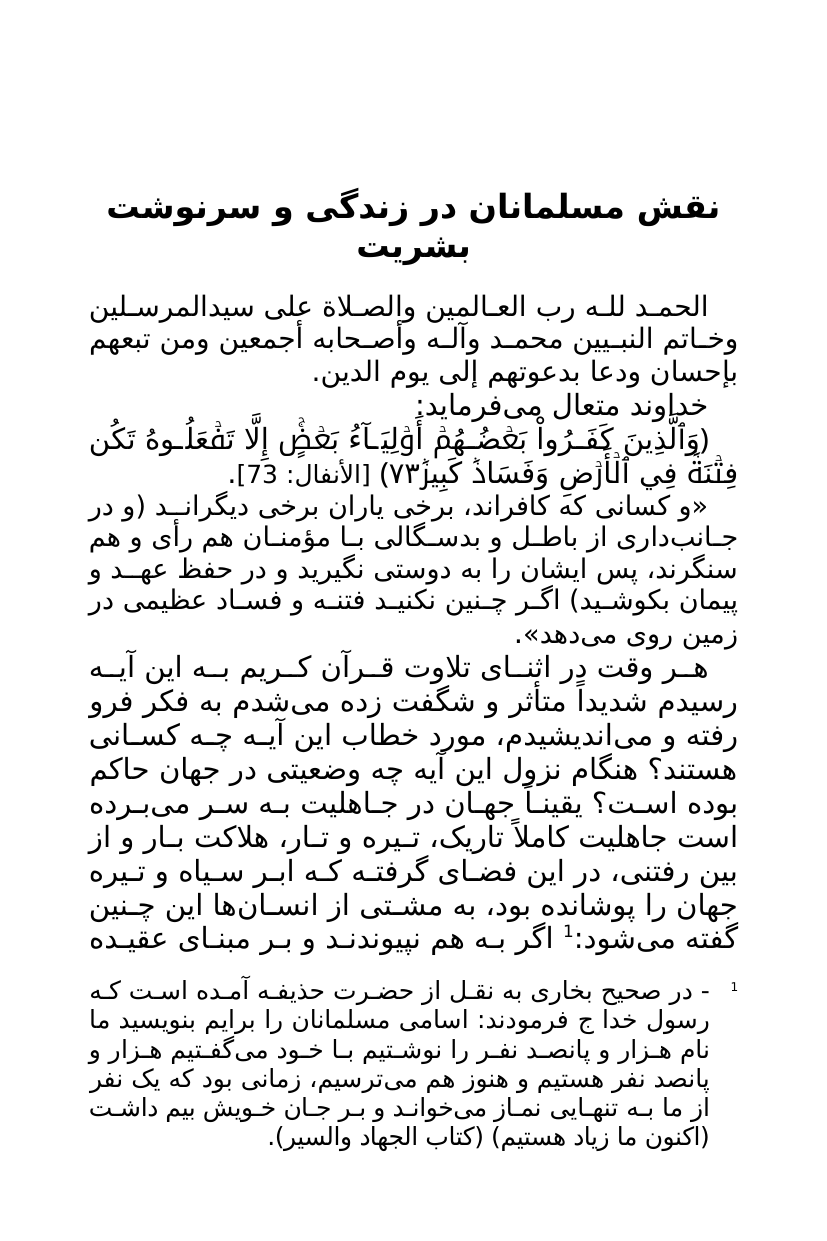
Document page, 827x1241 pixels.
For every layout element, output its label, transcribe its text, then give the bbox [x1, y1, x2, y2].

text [89, 650, 738, 956]
text ﴿وَٱلَّذِينَ كَفَرُواْ بَعۡضُهُمۡ أَوۡلِيَآءُ بَعۡضٍۚ إِلَّا تَفۡعَلُوهُ تَكُن فِتۡنَةٞ فِي ٱلۡأَرۡضِ وَفَسَادٞ كَبِيرٞ٧٣﴾ [الأنفال: 73]. [89, 422, 738, 490]
text الحمد لله رب العالمين والصلاة على سيدالمرسلين وخاتم النبيین محمد وآله وأصحابه أجمعين ومن تبعهم بإحسان ودعا بدعوتهم إلى يوم الدين. [89, 290, 738, 388]
text نقش مسلمانان در زندگی و سرنوشت بشریت [89, 187, 738, 265]
text «و کسانی که کافراند، برخی یاران برخی دیگراند (و در جانب‌داری از باطل و بدسگالی با مؤمنان هم رأی و هم سنگرند، پس ایشان را به دوستی نگیرید و در حفظ عهد و پیمان بکوشید) اگر چنین نکنید فتنه و فساد عظیمی در زمین روی می‌دهد». [89, 490, 738, 650]
text خداوند متعال مى‌فرمايد: [89, 388, 738, 422]
